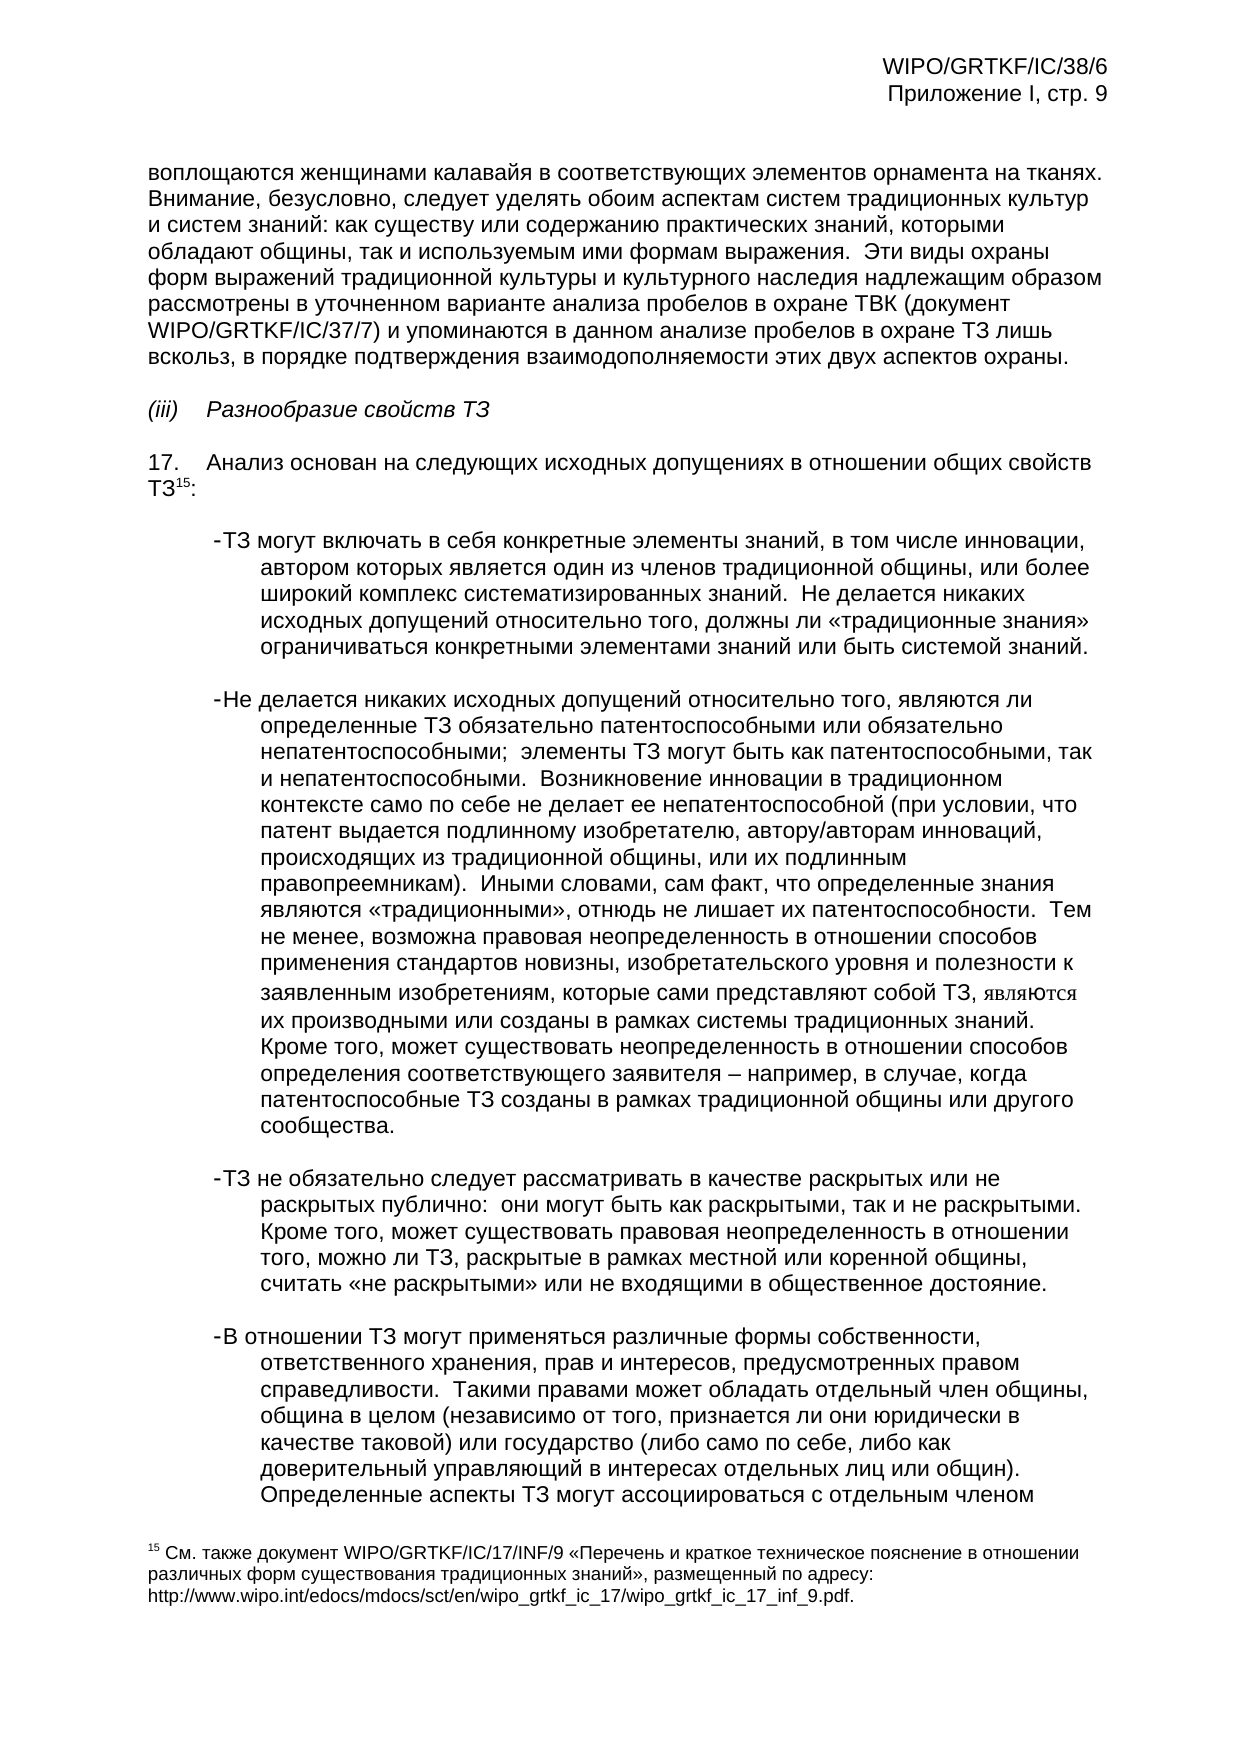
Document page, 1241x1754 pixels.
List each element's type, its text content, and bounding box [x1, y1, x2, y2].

subtitle (iii) Разнообразие свойств ТЗ [148, 396, 1107, 422]
list Не делается никаких исходных допущений относительно того, являются ли определенные ТЗ обязательно патентоспособными или обязательно непатентоспособными; элементы ТЗ могут быть как патентоспособными, так и непатентоспособными. Возникновение инновации в традиционном контексте само по себе не делает ее непатентоспособной (при условии, что патент выдается подлинному изобретателю, автору/авторам инноваций, происходящих из традиционной общины, или их подлинным правопреемникам). Иными словами, сам факт, что определенные знания являются «традиционными», отнюдь не лишает их патентоспособности. Тем не менее, возможна правовая неопределенность в отношении способов применения стандартов новизны, изобретательского уровня и полезности к заявленным изобретениям, которые сами представляют собой ТЗ, являются их производными или созданы в рамках системы традиционных знаний. Кроме того, может существовать неопределенность в отношении способов определения соответствующего заявителя – например, в случае, когда патентоспособные ТЗ созданы в рамках традиционной общины или другого сообщества. [213, 686, 1107, 1138]
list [213, 1323, 1107, 1507]
list ТЗ не обязательно следует рассматривать в качестве раскрытых или не раскрытых публично: они могут быть как раскрытыми, так и не раскрытыми. Кроме того, может существовать правовая неопределенность в отношении того, можно ли ТЗ, раскрытые в рамках местной или коренной общины, считать «не раскрытыми» или не входящими в общественное достояние. [213, 1165, 1107, 1297]
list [148, 158, 1107, 369]
list Анализ основан на следующих исходных допущениях в отношении общих свойств ТЗ: [148, 448, 1107, 501]
list ТЗ могут включать в себя конкретные элементы знаний, в том числе инновации, автором которых является один из членов традиционной общины, или более широкий комплекс систематизированных знаний. Не делается никаких исходных допущений относительно того, должны ли «традиционные знания» ограничиваться конкретными элементами знаний или быть системой знаний. [213, 527, 1107, 659]
